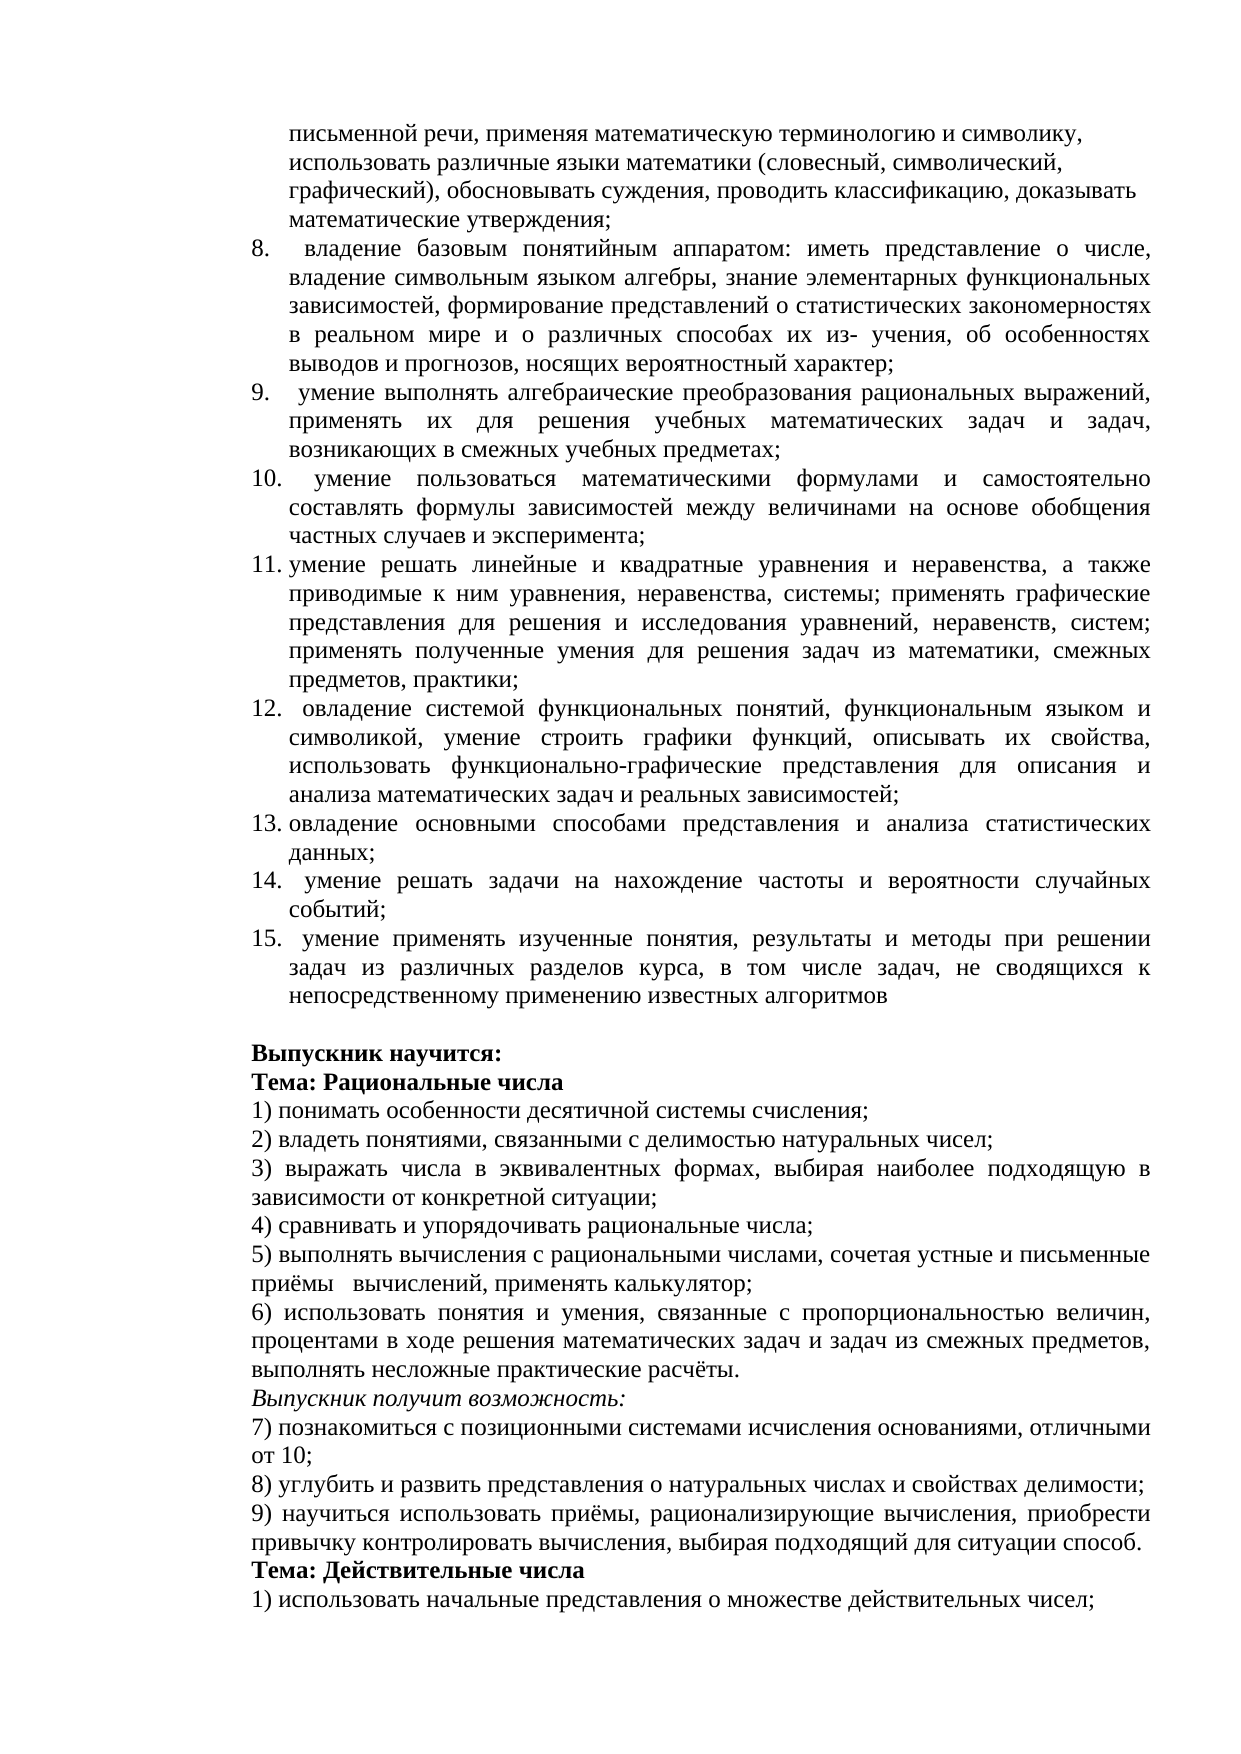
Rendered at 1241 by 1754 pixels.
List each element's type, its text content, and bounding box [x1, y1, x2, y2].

list умение применять изученные понятия, результаты и методы при решении задач из различных разделов курса, в том числе задач, не сводящихся к непосредственному применению известных алгоритмов [251, 923, 1152, 1009]
list овладение системой функциональных понятий, функциональным языком и символикой, умение строить графики функций, описывать их свойства, использовать функционально-графические представления для описания и анализа математических задач и реальных зависимостей; [251, 693, 1152, 808]
text 6) использовать понятия и умения, связанные с пропорциональностью величин, процентами в ходе решения математических задач и задач из смежных предметов, выполнять несложные практические расчёты. [251, 1297, 1152, 1383]
text 1) понимать особенности десятичной системы счисления; [251, 1096, 1152, 1124]
list умение выполнять алгебраические преобразования рациональных выражений, применять их для решения учебных математических задач и задач, возникающих в смежных учебных предметах; [251, 377, 1152, 463]
text 8) углубить и развить представления о натуральных числах и свойствах делимости; [251, 1469, 1152, 1498]
list умение пользоваться математическими формулами и самостоятельно составлять формулы зависимостей между величинами на основе обобщения частных случаев и эксперимента; [251, 463, 1152, 549]
list умение решать задачи на нахождение частоты и вероятности случайных событий; [251, 866, 1152, 923]
text Выпускник научится: [251, 1038, 1152, 1067]
text 3) выражать числа в эквивалентных формах, выбирая наиболее подходящую в зависимости от конкретной ситуации; [251, 1153, 1152, 1211]
text 4) сравнивать и упорядочивать рациональные числа; [251, 1211, 1152, 1239]
list овладение основными способами представления и анализа статистических данных; [251, 808, 1152, 866]
text Выпускник получит возможность: [251, 1383, 1152, 1412]
text 2) владеть понятиями, связанными с делимостью натуральных чисел; [251, 1124, 1152, 1153]
text 5) выполнять вычисления с рациональными числами, сочетая устные и письменные приёмы вычислений, применять калькулятор; [251, 1239, 1152, 1297]
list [251, 118, 1152, 233]
list умение решать линейные и квадратные уравнения и неравенства, а также приводимые к ним уравнения, неравенства, системы; применять графические представления для решения и исследования уравнений, неравенств, систем; применять полученные умения для решения задач из математики, смежных предметов, практики; [251, 549, 1152, 693]
list владение базовым понятийным аппаратом: иметь представление о числе, владение символьным языком алгебры, знание элементарных функциональных зависимостей, формирование представлений о статистических закономерностях в реальном мире и о различных способах их из- учения, об особенностях выводов и прогнозов, носящих вероятностный характер; [251, 233, 1152, 377]
text 9) научиться использовать приёмы, рационализирующие вычисления, приобрести привычку контролировать вычисления, выбирая подходящий для ситуации способ. [251, 1498, 1152, 1556]
text 1) использовать начальные представления о множестве действительных чисел; [251, 1584, 1152, 1613]
text Тема: Действительные числа [251, 1556, 1152, 1584]
text Тема: Рациональные числа [251, 1067, 1152, 1096]
text 7) познакомиться с позиционными системами исчисления основаниями, отличными от 10; [251, 1412, 1152, 1469]
